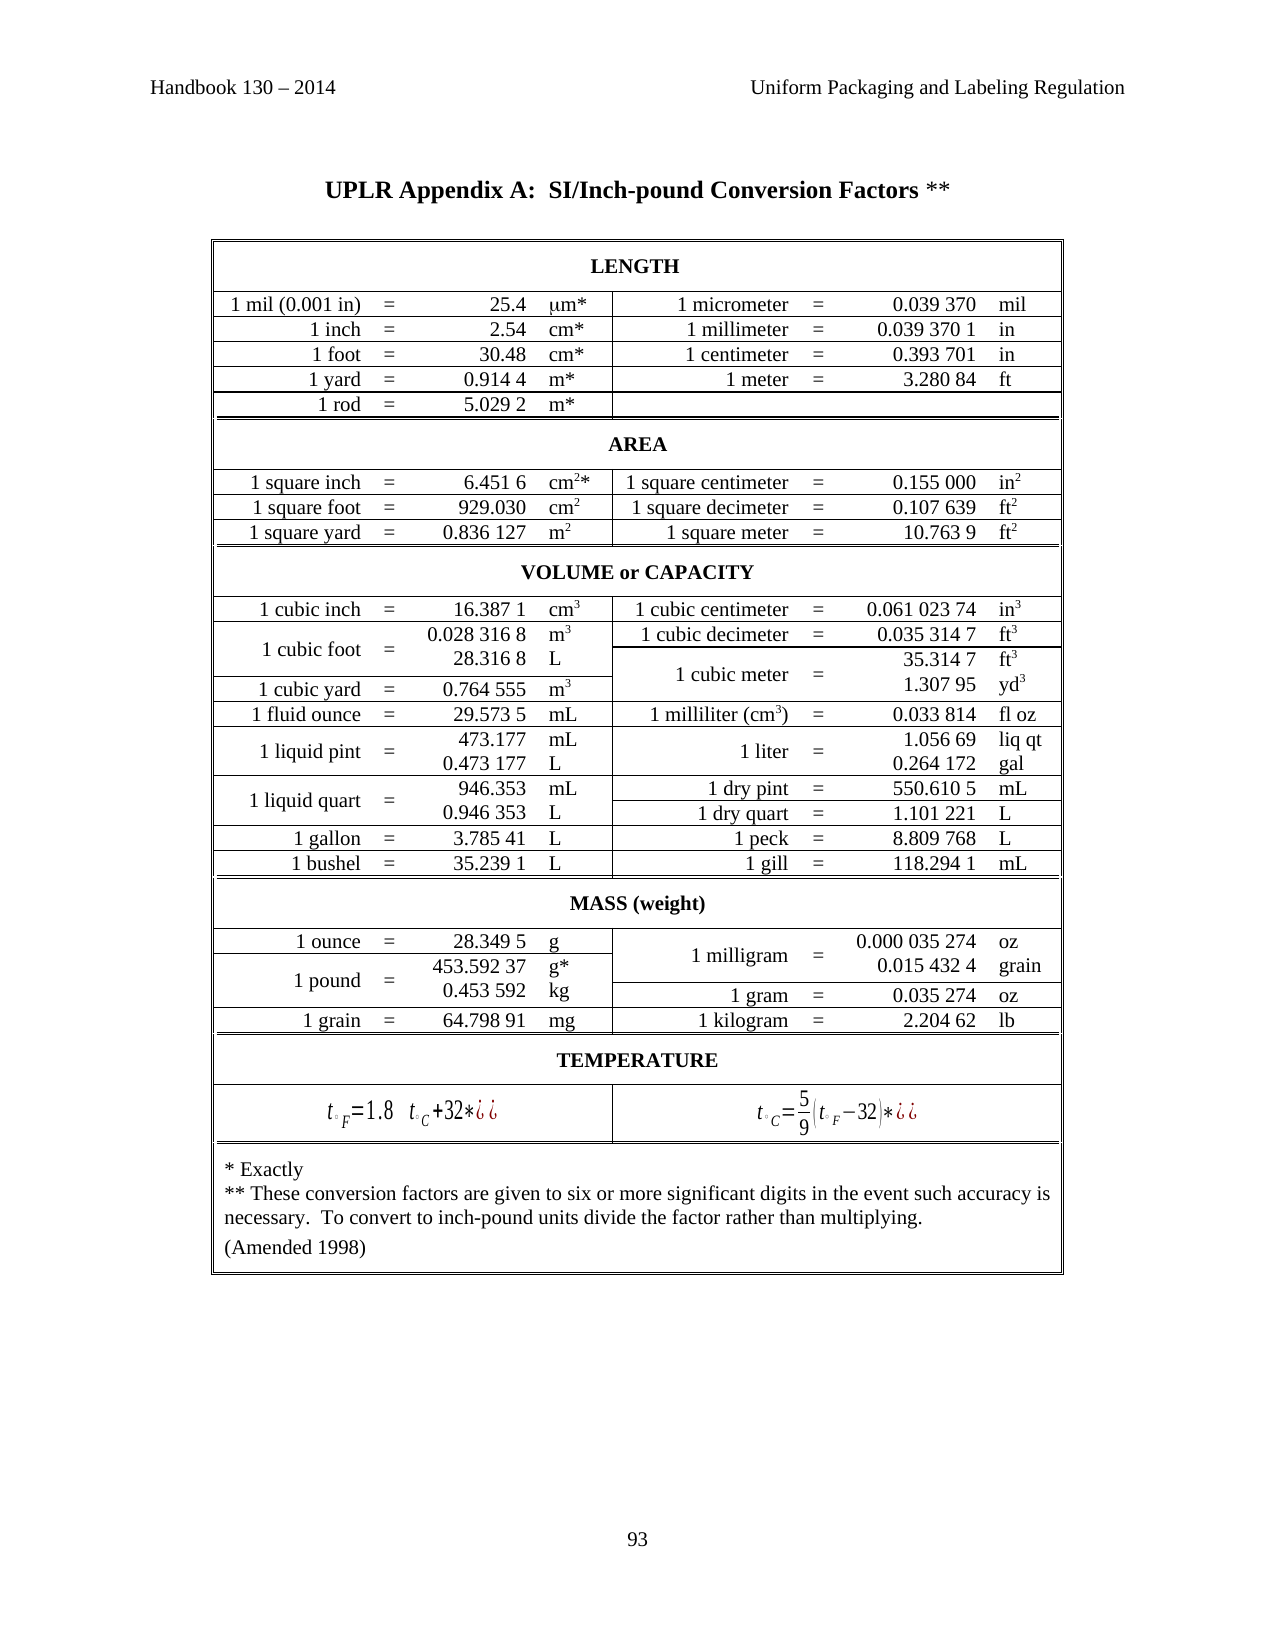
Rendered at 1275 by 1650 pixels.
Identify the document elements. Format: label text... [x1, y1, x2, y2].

table_cell 3.785 41 [406, 826, 537, 850]
table_cell ft2 [987, 520, 1061, 544]
table_cell 473.177 0.473 177 [406, 727, 537, 775]
table_cell in [987, 317, 1061, 341]
table_cell 1 square inch [214, 470, 372, 494]
table_cell L [987, 801, 1061, 825]
table_cell = [372, 495, 406, 519]
table_cell 0.393 701 [837, 342, 987, 366]
table_cell mL [537, 702, 612, 726]
table_cell 1 foot [214, 342, 372, 366]
table_cell 0.000 035 274 0.015 432 4 [837, 929, 987, 982]
table_cell ft [987, 367, 1061, 391]
table_cell 29.573 5 [406, 702, 537, 726]
table_cell ft3 yd3 [987, 648, 1061, 701]
table_cell cm* [537, 317, 612, 341]
table_cell 16.387 1 [406, 597, 537, 621]
table_cell 1 square centimeter [613, 470, 799, 494]
table_cell = [800, 776, 837, 800]
table_cell = [372, 776, 406, 825]
table_cell liq qt gal [987, 727, 1061, 775]
table_cell 1 milliliter (cm3) [613, 702, 799, 726]
table_cell 30.48 [406, 342, 537, 366]
table_cell = [372, 929, 406, 953]
table_cell oz [987, 983, 1061, 1007]
table_cell 929.030 [406, 495, 537, 519]
table_cell mg [537, 1008, 612, 1032]
table_cell 0.035 314 7 [837, 622, 987, 646]
table_cell m3 L [537, 622, 612, 676]
table_cell cm2 [537, 495, 612, 519]
table_cell oz grain [987, 929, 1061, 982]
table_cell 946.353 0.946 353 [406, 776, 537, 825]
table_cell L [537, 826, 612, 850]
table_cell m2 [537, 520, 612, 544]
table_cell = [800, 929, 837, 982]
table_cell 10.763 9 [837, 520, 987, 544]
table_cell 0.155 000 [837, 470, 987, 494]
table_cell 1 millimeter [613, 317, 799, 341]
table_cell = [372, 597, 406, 621]
table_cell 1 grain [214, 1008, 372, 1032]
table_cell 1 peck [613, 826, 799, 850]
table_cell 1 cubic yard [214, 677, 372, 701]
table_cell fl oz [987, 702, 1061, 726]
table_cell 1 pound [214, 954, 372, 1007]
table_cell 1 mil (0.001 in) [214, 292, 372, 316]
table_cell L [987, 826, 1061, 850]
table_cell = [800, 648, 837, 701]
table_cell 1 gill [613, 851, 799, 875]
table_cell 1 dry pint [613, 776, 799, 800]
table_cell [837, 393, 987, 416]
table_cell [613, 393, 799, 416]
table_cell in [987, 342, 1061, 366]
table_cell 0.033 814 [837, 702, 987, 726]
table_cell 1 liter [613, 727, 799, 775]
table_cell = [372, 851, 406, 875]
table_cell 1 centimeter [613, 342, 799, 366]
table_cell = [372, 393, 406, 416]
table_cell = [372, 317, 406, 341]
table_cell = [800, 495, 837, 519]
table_cell = [372, 367, 406, 391]
table_cell = [800, 702, 837, 726]
table_cell = [372, 520, 406, 544]
table_cell g [537, 929, 612, 953]
table_cell 0.764 555 [406, 677, 537, 701]
table_cell = [800, 983, 837, 1007]
table_cell = [800, 851, 837, 875]
table_cell 1 inch [214, 317, 372, 341]
table_cell 1 milligram [613, 929, 799, 982]
table_cell = [372, 292, 406, 316]
table_cell 1 square meter [613, 520, 799, 544]
table_cell cm3 [537, 597, 612, 621]
table_cell 1 square decimeter [613, 495, 799, 519]
table_cell 550.610 5 [837, 776, 987, 800]
table_cell mL L [537, 776, 612, 825]
table_cell m* [537, 393, 612, 416]
table_cell 8.809 768 [837, 826, 987, 850]
table_cell = [372, 342, 406, 366]
table_cell 1 liquid pint [214, 727, 372, 775]
table_cell ft2 [987, 495, 1061, 519]
table_cell = [800, 342, 837, 366]
table_cell 0.836 127 [406, 520, 537, 544]
table_cell 0.107 639 [837, 495, 987, 519]
table_cell 1 ounce [214, 929, 372, 953]
table_cell mL [987, 776, 1061, 800]
table_cell 1.101 221 [837, 801, 987, 825]
table_cell mL [987, 851, 1061, 875]
table_cell = [800, 292, 837, 316]
table_cell = [372, 727, 406, 775]
table_cell 1 bushel [214, 851, 372, 875]
table_cell = [800, 520, 837, 544]
table_cell 2.204 62 [837, 1008, 987, 1032]
table_cell in3 [987, 597, 1061, 621]
table_cell [214, 1085, 612, 1141]
table_cell 0.914 4 [406, 367, 537, 391]
table_cell 35.239 1 [406, 851, 537, 875]
table_cell TEMPERATURE [213, 1032, 1062, 1084]
table_cell lb [987, 1008, 1061, 1032]
table_cell VOLUME or CAPACITY [213, 544, 1062, 596]
subtitle UPLR Appendix A: SI/Inch-pound Conversion Factors ** [150, 175, 1125, 204]
table_cell 25.4 [406, 292, 537, 316]
table_cell cm2* [537, 470, 612, 494]
table_cell 0.035 274 [837, 983, 987, 1007]
table_cell 64.798 91 [406, 1008, 537, 1032]
table_cell 1.056 69 0.264 172 [837, 727, 987, 775]
table_cell = [800, 826, 837, 850]
table_cell * Exactly ** These conversion factors are given to six or more significant digits in the event such accuracy is necessary. To convert to inch-pound units divide the factor rather than multiplying. (Amended 1998) [213, 1141, 1062, 1272]
table_cell = [372, 622, 406, 676]
table_cell 1 dry quart [613, 801, 799, 825]
table_cell 1 meter [613, 367, 799, 391]
table_cell g* kg [537, 954, 612, 1007]
table_cell 1 cubic decimeter [613, 622, 799, 646]
table_cell m* [537, 292, 612, 316]
table_cell = [372, 470, 406, 494]
table_cell 1 gallon [214, 826, 372, 850]
table_cell [800, 393, 837, 416]
table_cell = [800, 317, 837, 341]
table_cell 1 cubic meter [613, 648, 799, 701]
table_cell [987, 393, 1061, 416]
table_cell 0.039 370 1 [837, 317, 987, 341]
table_cell [613, 1085, 1061, 1141]
table_cell ft3 [987, 622, 1061, 646]
table_cell 6.451 6 [406, 470, 537, 494]
table_cell = [372, 826, 406, 850]
table_cell 3.280 84 [837, 367, 987, 391]
table_cell MASS (weight) [213, 875, 1062, 927]
table_cell 1 micrometer [613, 292, 799, 316]
table_cell 5.029 2 [406, 393, 537, 416]
table_cell mL L [537, 727, 612, 775]
table_cell 1 cubic foot [214, 622, 372, 676]
table_cell in2 [987, 470, 1061, 494]
table_cell = [800, 367, 837, 391]
table_cell 1 liquid quart [214, 776, 372, 825]
table_cell 0.028 316 8 28.316 8 [406, 622, 537, 676]
table_cell 1 cubic centimeter [613, 597, 799, 621]
table_cell 1 rod [214, 393, 372, 416]
table_cell cm* [537, 342, 612, 366]
table_header LENGTH [214, 242, 1061, 291]
table_cell 28.349 5 [406, 929, 537, 953]
table_cell 1 square foot [214, 495, 372, 519]
table_cell L [537, 851, 612, 875]
table_cell = [372, 954, 406, 1007]
table_cell 1 square yard [214, 520, 372, 544]
table_cell 0.039 370 [837, 292, 987, 316]
table_cell = [800, 801, 837, 825]
table_cell = [372, 1008, 406, 1032]
table_cell = [372, 677, 406, 701]
table_cell 0.061 023 74 [837, 597, 987, 621]
table_cell = [800, 597, 837, 621]
table_cell 1 kilogram [613, 1008, 799, 1032]
table_cell mil [987, 292, 1061, 316]
table_cell 118.294 1 [837, 851, 987, 875]
table_cell 1 gram [613, 983, 799, 1007]
table_cell 453.592 37 0.453 592 [406, 954, 537, 1007]
table_cell = [800, 470, 837, 494]
table_cell = [800, 727, 837, 775]
table_cell 2.54 [406, 317, 537, 341]
table_cell = [800, 1008, 837, 1032]
table_cell m* [537, 367, 612, 391]
table_cell 1 cubic inch [214, 597, 372, 621]
table_cell = [372, 702, 406, 726]
table_cell 35.314 7 1.307 95 [837, 648, 987, 701]
table_cell m3 [537, 677, 612, 701]
table_cell 1 yard [214, 367, 372, 391]
table_cell 1 fluid ounce [214, 702, 372, 726]
table_cell AREA [214, 416, 1061, 469]
table_cell = [800, 622, 837, 646]
